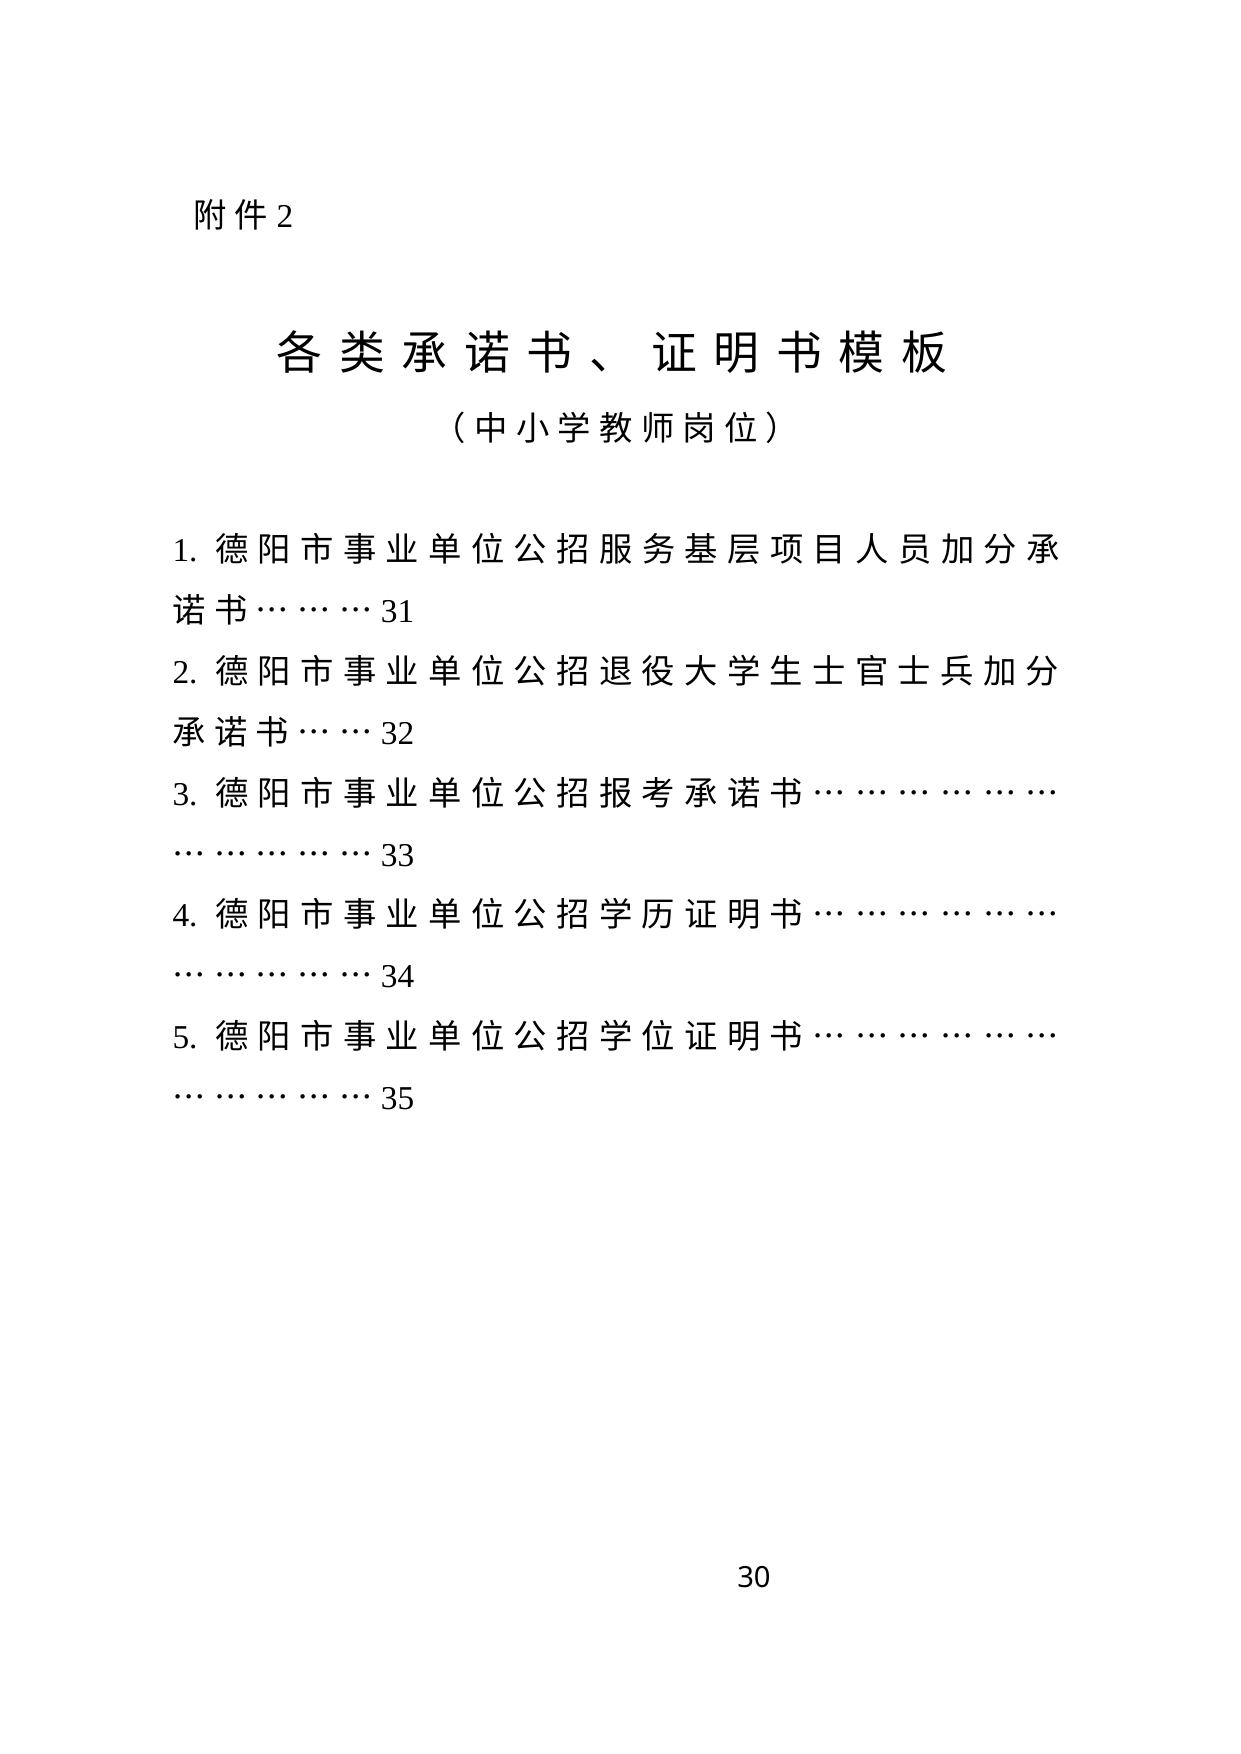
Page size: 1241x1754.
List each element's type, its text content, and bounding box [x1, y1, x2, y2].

text 4.德阳市事业单位公招学历证明书……………………………34 [172, 882, 1068, 1004]
text 2.德阳市事业单位公招退役大学生士官士兵加分承诺书……32 [172, 639, 1068, 760]
text 附件2 [172, 182, 1068, 243]
text （中小学教师岗位） [172, 395, 1068, 456]
text 5.德阳市事业单位公招学位证明书……………………………35 [172, 1004, 1068, 1125]
text 3.德阳市事业单位公招报考承诺书……………………………33 [172, 760, 1068, 882]
text 各类承诺书、证明书模板 [172, 304, 1068, 395]
text 1.德阳市事业单位公招服务基层项目人员加分承诺书………31 [172, 517, 1068, 639]
